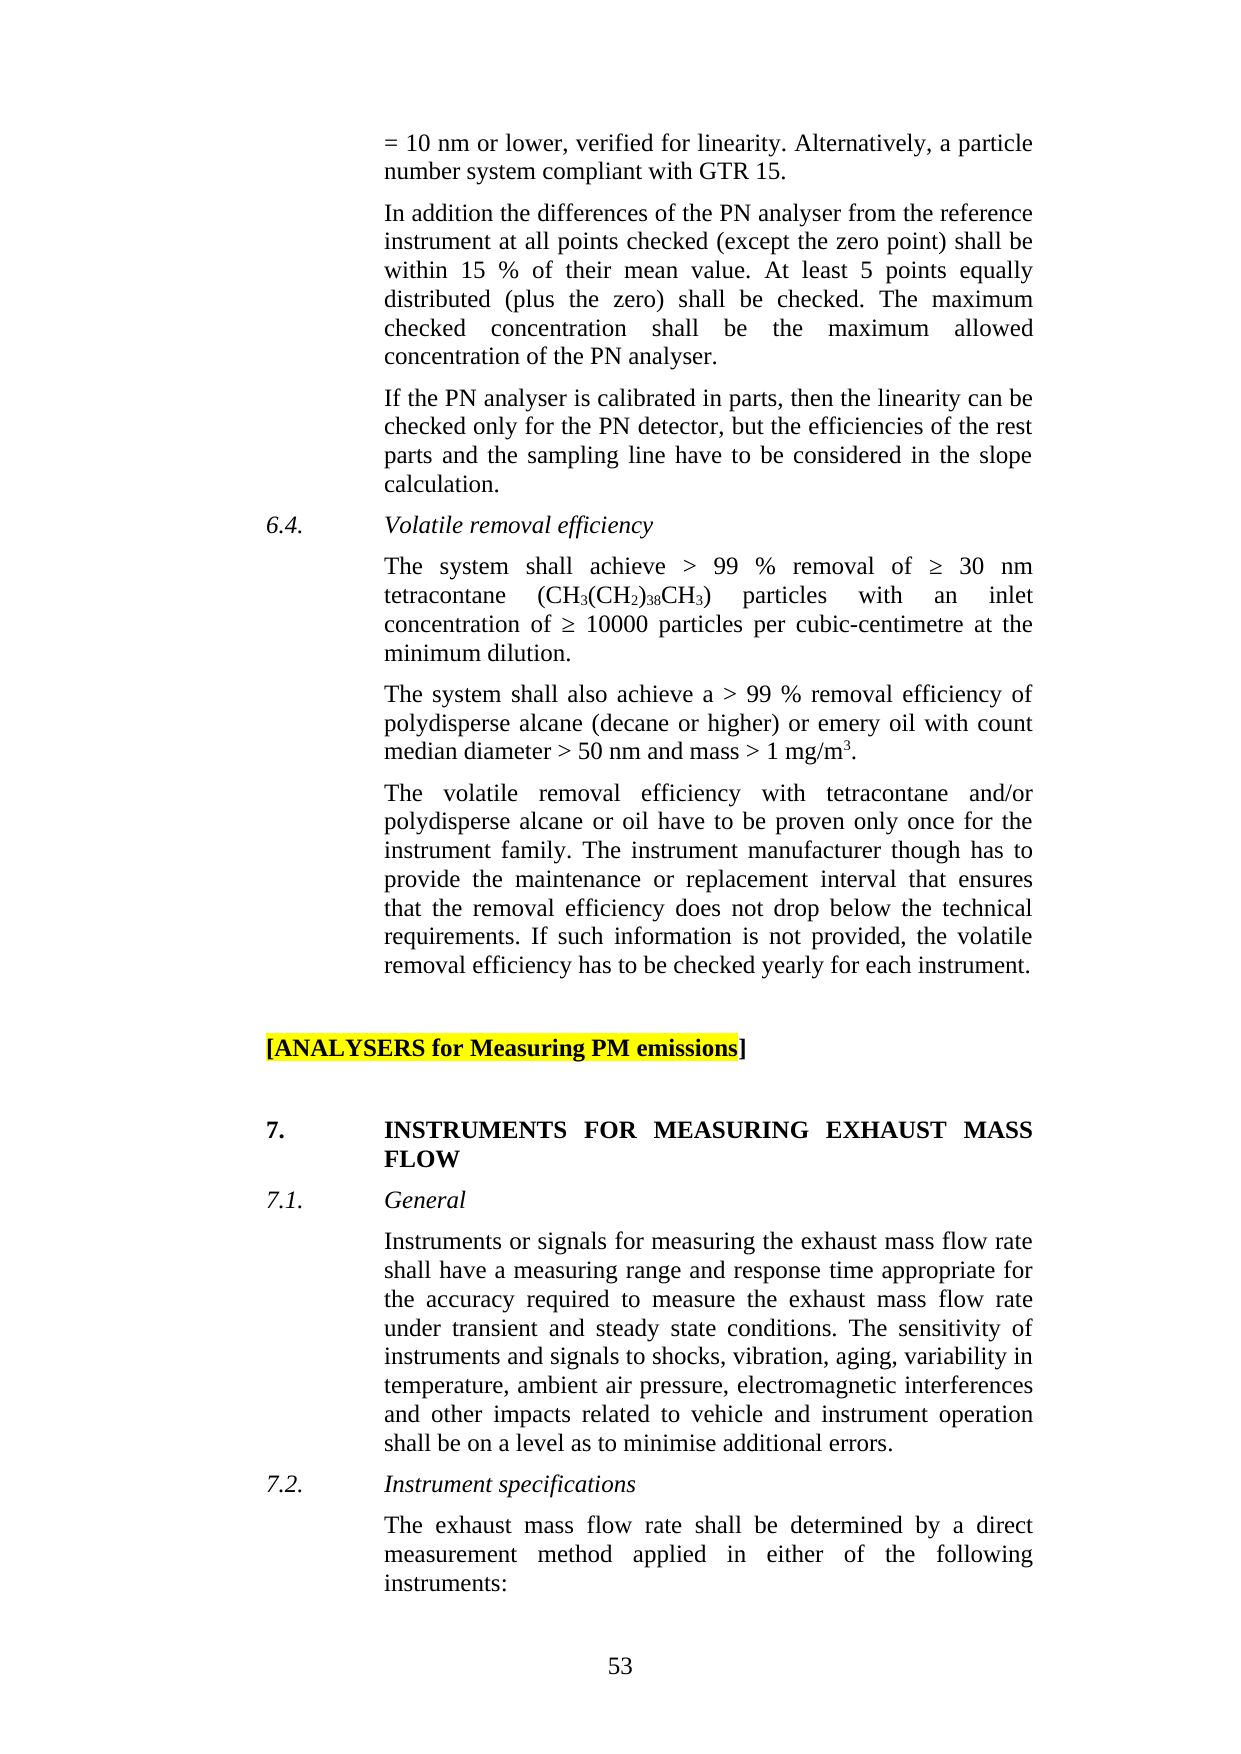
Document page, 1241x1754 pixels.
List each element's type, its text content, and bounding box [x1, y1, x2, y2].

text If the PN analyser is calibrated in parts, then the linearity can be checked only for the PN detector, but the efficiencies of the rest parts and the sampling line have to be considered in the slope calculation. [384, 383, 1034, 498]
text Instruments or signals for measuring the exhaust mass flow rate shall have a measuring range and response time appropriate for the accuracy required to measure the exhaust mass flow rate under transient and steady state conditions. The sensitivity of instruments and signals to shocks, vibration, aging, variability in temperature, ambient air pressure, electromagnetic interferences and other impacts related to vehicle and instrument operation shall be on a level as to minimise additional errors. [384, 1226, 1034, 1456]
subtitle 7.1. General [266, 1185, 1034, 1214]
text The system shall also achieve a > 99 % removal efficiency of polydisperse alcane (decane or higher) or emery oil with count median diameter > 50 nm and mass > 1 mg/m3. [384, 679, 1034, 765]
text The volatile removal efficiency with tetracontane and/or polydisperse alcane or oil have to be proven only once for the instrument family. The instrument manufacturer though has to provide the maintenance or replacement interval that ensures that the removal efficiency does not drop below the technical requirements. If such information is not provided, the volatile removal efficiency has to be checked yearly for each instrument. [384, 778, 1034, 979]
subtitle 7. INSTRUMENTS FOR MEASURING EXHAUST MASS FLOW [266, 1115, 1034, 1173]
subtitle 7.2. Instrument specifications [266, 1469, 1034, 1498]
subtitle [ANALYSERS for Measuring PM emissions] [738, 1033, 1034, 1061]
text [384, 128, 1034, 185]
text The exhaust mass flow rate shall be determined by a direct measurement method applied in either of the following instruments: [384, 1510, 1034, 1596]
subtitle 6.4. Volatile removal efficiency [266, 510, 1034, 539]
text In addition the differences of the PN analyser from the reference instrument at all points checked (except the zero point) shall be within 15 % of their mean value. At least 5 points equally distributed (plus the zero) shall be checked. The maximum checked concentration shall be the maximum allowed concentration of the PN analyser. [384, 198, 1034, 370]
text The system shall achieve > 99 % removal of ≥ 30 nm tetracontane (CH3(CH2)38CH3) particles with an inlet concentration of ≥ 10000 particles per cubic-centimetre at the minimum dilution. [384, 551, 1034, 666]
